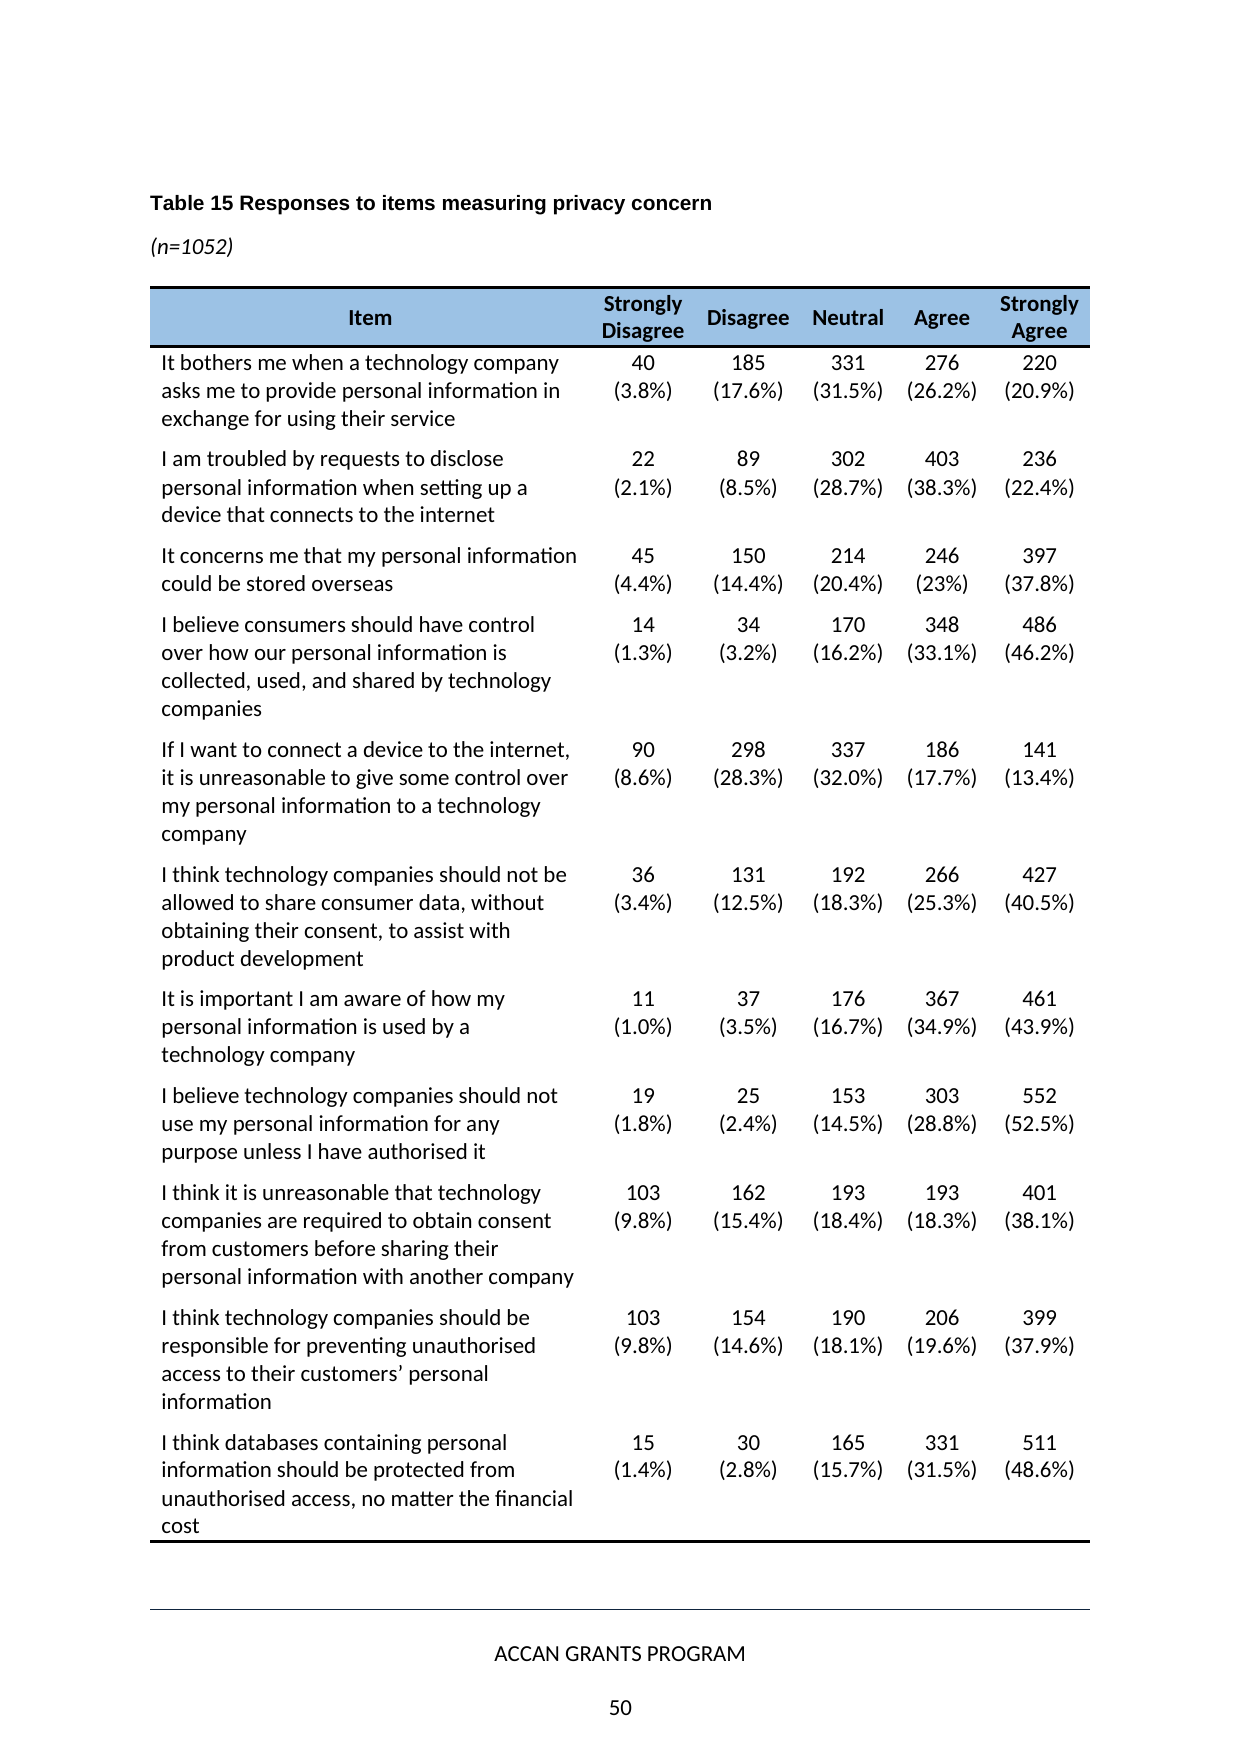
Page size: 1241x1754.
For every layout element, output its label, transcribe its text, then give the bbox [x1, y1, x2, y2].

table_header Disagree [696, 289, 801, 345]
table_cell 236 (22.4%) [989, 445, 1090, 541]
table_cell 141 (13.4%) [989, 735, 1090, 860]
table_cell 22 (2.1%) [590, 445, 696, 541]
table_cell 331 (31.5%) [801, 348, 895, 444]
table_header Neutral [801, 289, 895, 345]
table_cell 276 (26.2%) [895, 348, 989, 444]
table_cell I am troubled by requests to disclose personal information when setting up a device that connects to the internet [150, 445, 590, 541]
table_header Agree [895, 289, 989, 345]
table_cell 14 (1.3%) [590, 610, 696, 735]
table_cell 11 (1.0%) [590, 985, 696, 1081]
table_cell 401 (38.1%) [989, 1178, 1090, 1303]
table_cell 153 (14.5%) [801, 1081, 895, 1178]
table_cell I think it is unreasonable that technology companies are required to obtain consent from customers before sharing their personal information with another company [150, 1178, 590, 1303]
table_cell 246 (23%) [895, 541, 989, 610]
table_cell I think technology companies should not be allowed to share consumer data, without obtaining their consent, to assist with product development [150, 860, 590, 984]
table_cell 348 (33.1%) [895, 610, 989, 735]
table_cell 176 (16.7%) [801, 985, 895, 1081]
table_cell 90 (8.6%) [590, 735, 696, 860]
table_cell 170 (16.2%) [801, 610, 895, 735]
table_header Strongly Agree [989, 289, 1090, 345]
table_cell I think technology companies should be responsible for preventing unauthorised access to their customers’ personal information [150, 1303, 590, 1428]
table_cell 186 (17.7%) [895, 735, 989, 860]
table_cell I think databases containing personal information should be protected from unauthorised access, no matter the financial cost [150, 1428, 590, 1540]
table_cell It concerns me that my personal information could be stored overseas [150, 541, 590, 610]
table_cell 331 (31.5%) [895, 1428, 989, 1540]
table_cell 162 (15.4%) [696, 1178, 801, 1303]
table_cell 37 (3.5%) [696, 985, 801, 1081]
table_cell 266 (25.3%) [895, 860, 989, 984]
table_header Item [150, 289, 590, 345]
table_header Strongly Disagree [590, 289, 696, 345]
table_cell 303 (28.8%) [895, 1081, 989, 1178]
table_cell 40 (3.8%) [590, 348, 696, 444]
table_cell 19 (1.8%) [590, 1081, 696, 1178]
table_cell 103 (9.8%) [590, 1303, 696, 1428]
table_cell 214 (20.4%) [801, 541, 895, 610]
table_cell 45 (4.4%) [590, 541, 696, 610]
table_cell 34 (3.2%) [696, 610, 801, 735]
table_cell 302 (28.7%) [801, 445, 895, 541]
table_cell 461 (43.9%) [989, 985, 1090, 1081]
table_cell 30 (2.8%) [696, 1428, 801, 1540]
table_cell 192 (18.3%) [801, 860, 895, 984]
table_cell 15 (1.4%) [590, 1428, 696, 1540]
text (n=1052) [150, 232, 1090, 261]
table_cell 190 (18.1%) [801, 1303, 895, 1428]
table_cell 154 (14.6%) [696, 1303, 801, 1428]
table_cell 150 (14.4%) [696, 541, 801, 610]
table_cell 185 (17.6%) [696, 348, 801, 444]
table_cell 399 (37.9%) [989, 1303, 1090, 1428]
table_cell 298 (28.3%) [696, 735, 801, 860]
table_cell 511 (48.6%) [989, 1428, 1090, 1540]
table_cell I believe technology companies should not use my personal information for any purpose unless I have authorised it [150, 1081, 590, 1178]
table_cell 165 (15.7%) [801, 1428, 895, 1540]
table_cell 25 (2.4%) [696, 1081, 801, 1178]
table_cell 89 (8.5%) [696, 445, 801, 541]
table_cell 337 (32.0%) [801, 735, 895, 860]
table_cell It bothers me when a technology company asks me to provide personal information in exchange for using their service [150, 348, 590, 444]
table_cell 206 (19.6%) [895, 1303, 989, 1428]
table_cell I believe consumers should have control over how our personal information is collected, used, and shared by technology companies [150, 610, 590, 735]
table_cell 427 (40.5%) [989, 860, 1090, 984]
table_cell 36 (3.4%) [590, 860, 696, 984]
table_cell 103 (9.8%) [590, 1178, 696, 1303]
table_cell 403 (38.3%) [895, 445, 989, 541]
table_cell 397 (37.8%) [989, 541, 1090, 610]
table_cell 131 (12.5%) [696, 860, 801, 984]
table_cell 220 (20.9%) [989, 348, 1090, 444]
table_cell 193 (18.3%) [895, 1178, 989, 1303]
table_cell If I want to connect a device to the internet, it is unreasonable to give some control over my personal information to a technology company [150, 735, 590, 860]
table_cell 486 (46.2%) [989, 610, 1090, 735]
table_cell 552 (52.5%) [989, 1081, 1090, 1178]
table_cell 193 (18.4%) [801, 1178, 895, 1303]
table_cell It is important I am aware of how my personal information is used by a technology company [150, 985, 590, 1081]
table_cell 367 (34.9%) [895, 985, 989, 1081]
